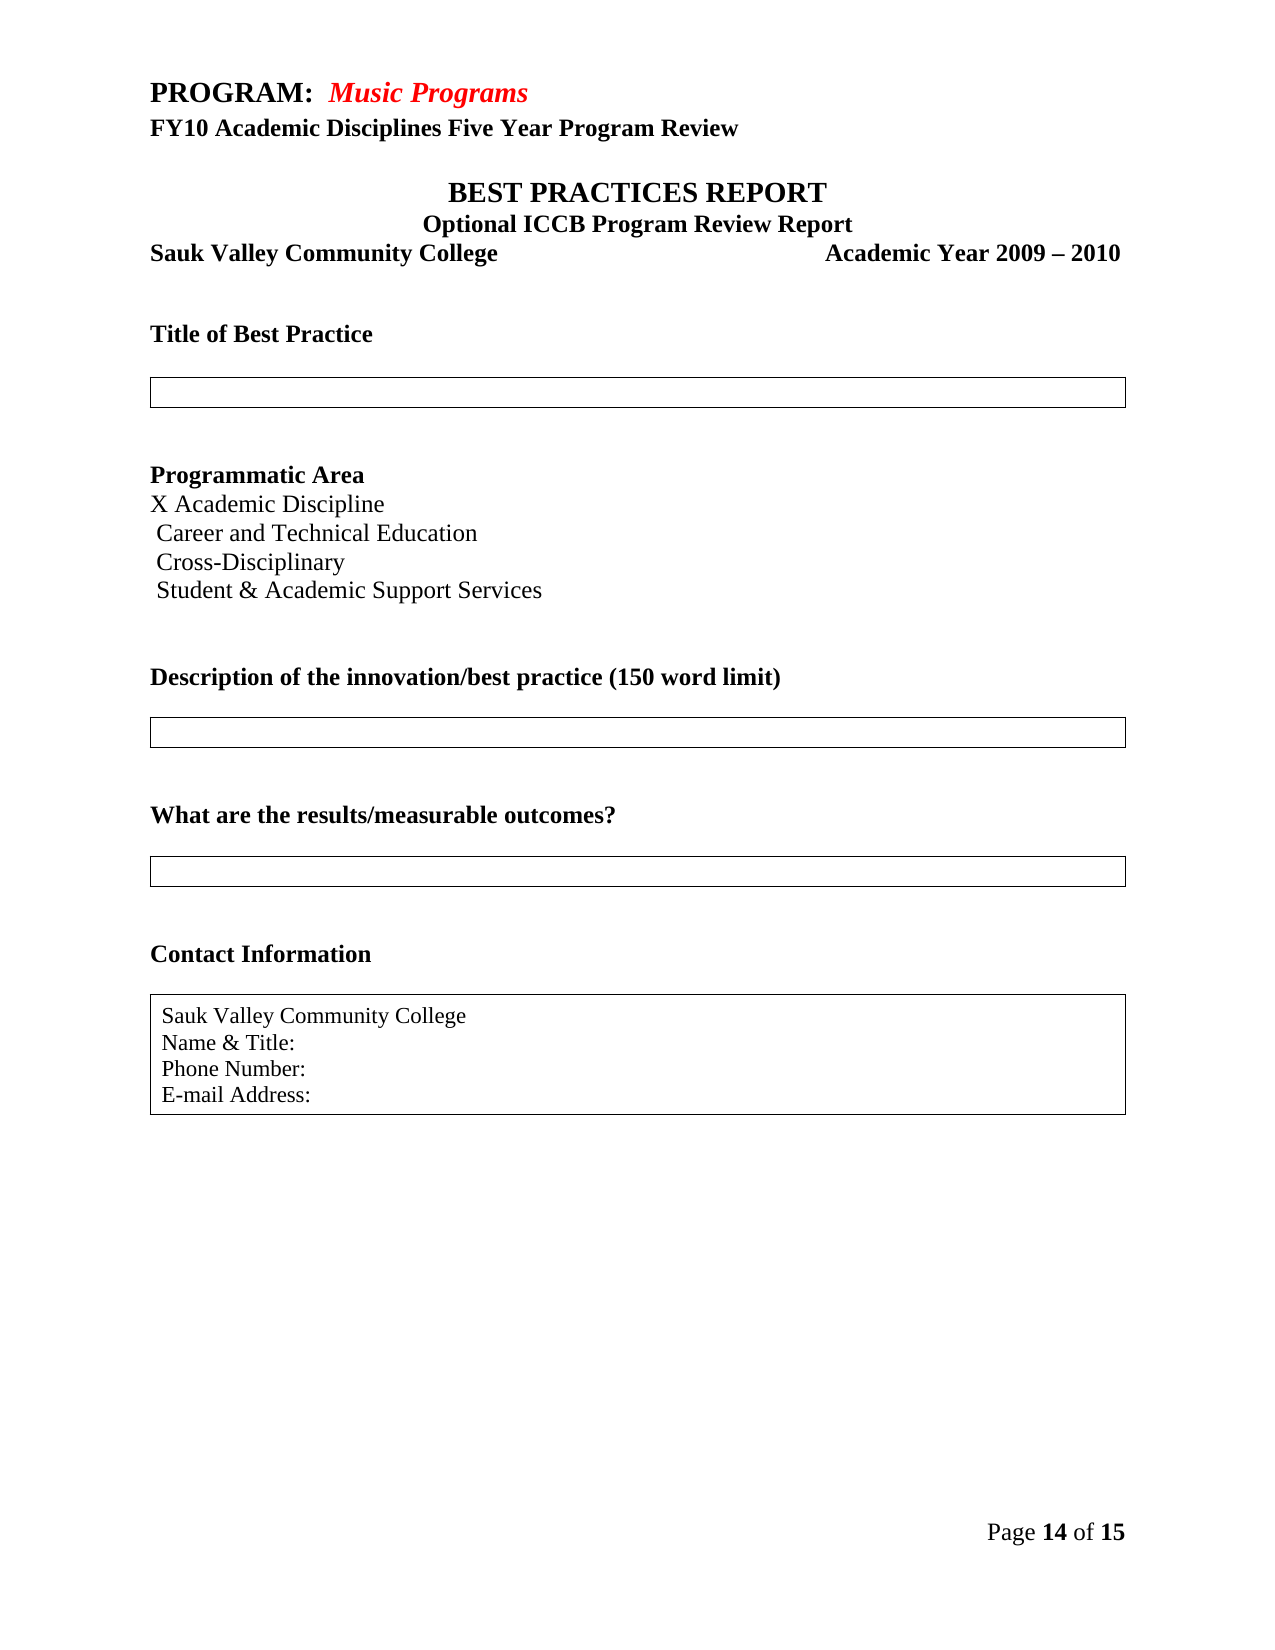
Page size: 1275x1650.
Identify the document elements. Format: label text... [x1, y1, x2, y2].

text Title of Best Practice [150, 319, 1125, 348]
table_header [151, 378, 1125, 407]
text Programmatic Area [150, 460, 1125, 489]
text Description of the innovation/best practice (150 word limit) [150, 662, 1125, 690]
table_header Name & Title: Phone Number: E-mail Address: [151, 995, 1125, 1114]
table_header [151, 718, 1125, 747]
text Sauk Valley Community College Academic Year 2009 – 2010 [150, 238, 1125, 266]
text Contact Information [150, 939, 1125, 968]
text ⁭ Student & Academic Support Services [150, 575, 1125, 604]
text X Academic Discipline [150, 489, 1125, 518]
text Optional ICCB Program Review Report [150, 209, 1125, 238]
text What are the results/measurable outcomes? [150, 800, 1125, 829]
text ⁭ Cross-Disciplinary [150, 547, 1125, 575]
text ⁭ Career and Technical Education [150, 518, 1125, 547]
text BEST PRACTICES REPORT [150, 175, 1125, 209]
table_header [151, 857, 1125, 886]
